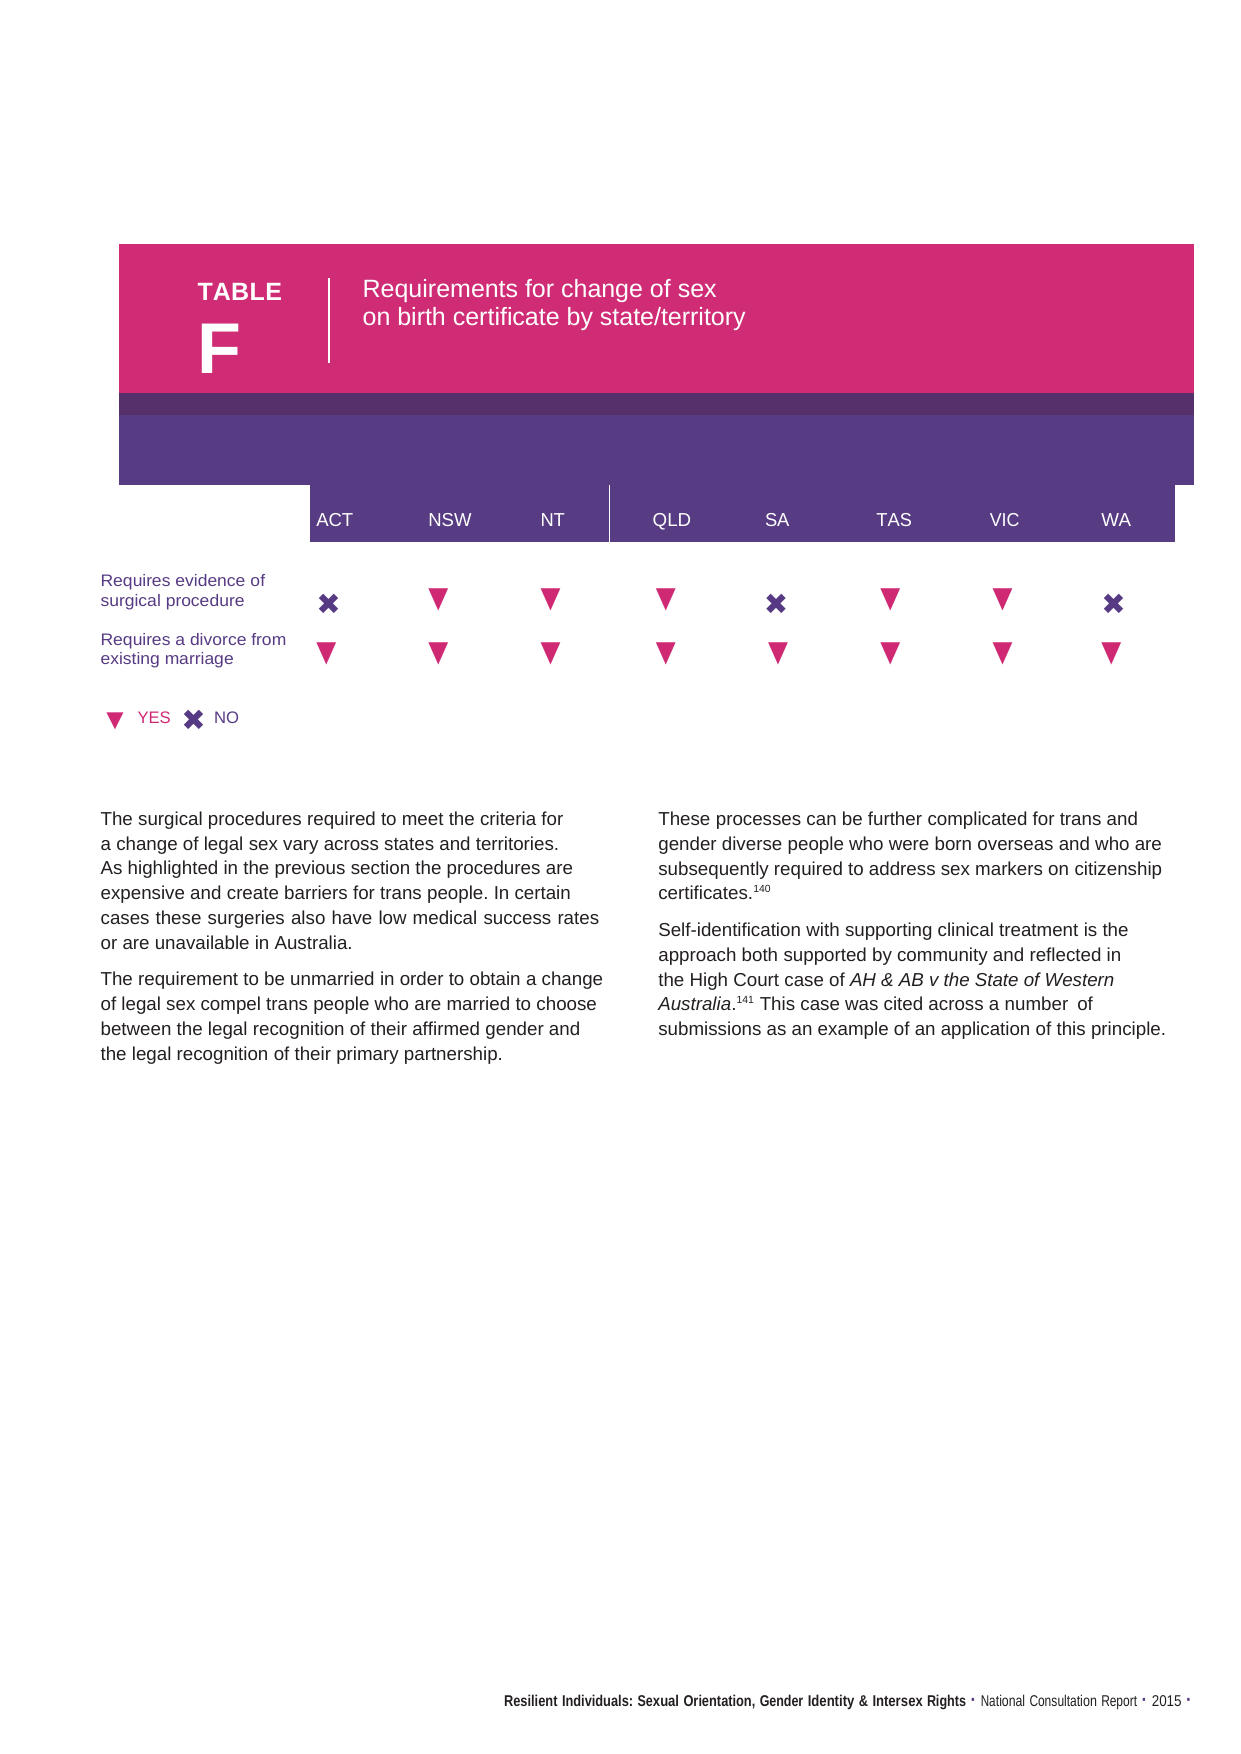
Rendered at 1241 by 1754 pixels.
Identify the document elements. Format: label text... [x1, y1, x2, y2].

text ▼ YES ✖ NO [100, 692, 558, 739]
text These processes can be further complicated for trans and gender diverse people who were born overseas and who are subsequently required to address sex markers on citizenship certificates.140 [658, 808, 1171, 904]
text Self-identification with supporting clinical treatment is the approach both supported by community and reflected in the High Court case of AH & AB v the State of Western Australia.141 This case was cited across a number of [658, 919, 1147, 1015]
text cases these surgeries also have low medical success rates or are unavailable in Australia. [100, 907, 606, 953]
text The requirement to be unmarried in order to obtain a change of legal sex compel trans people who are married to choose between the legal recognition of their affirmed gender and the legal recognition of their primary partnership. [100, 968, 606, 1064]
text The surgical procedures required to meet the criteria for a change of legal sex vary across states and territories. As highlighted in the previous section the procedures are expensive and create barriers for trans people. In certain [100, 808, 576, 903]
text Requires evidence of surgical procedure [100, 571, 293, 609]
text submissions as an example of an application of this principle. [658, 1018, 1180, 1040]
text Requires a divorce from existing marriage [100, 629, 293, 668]
